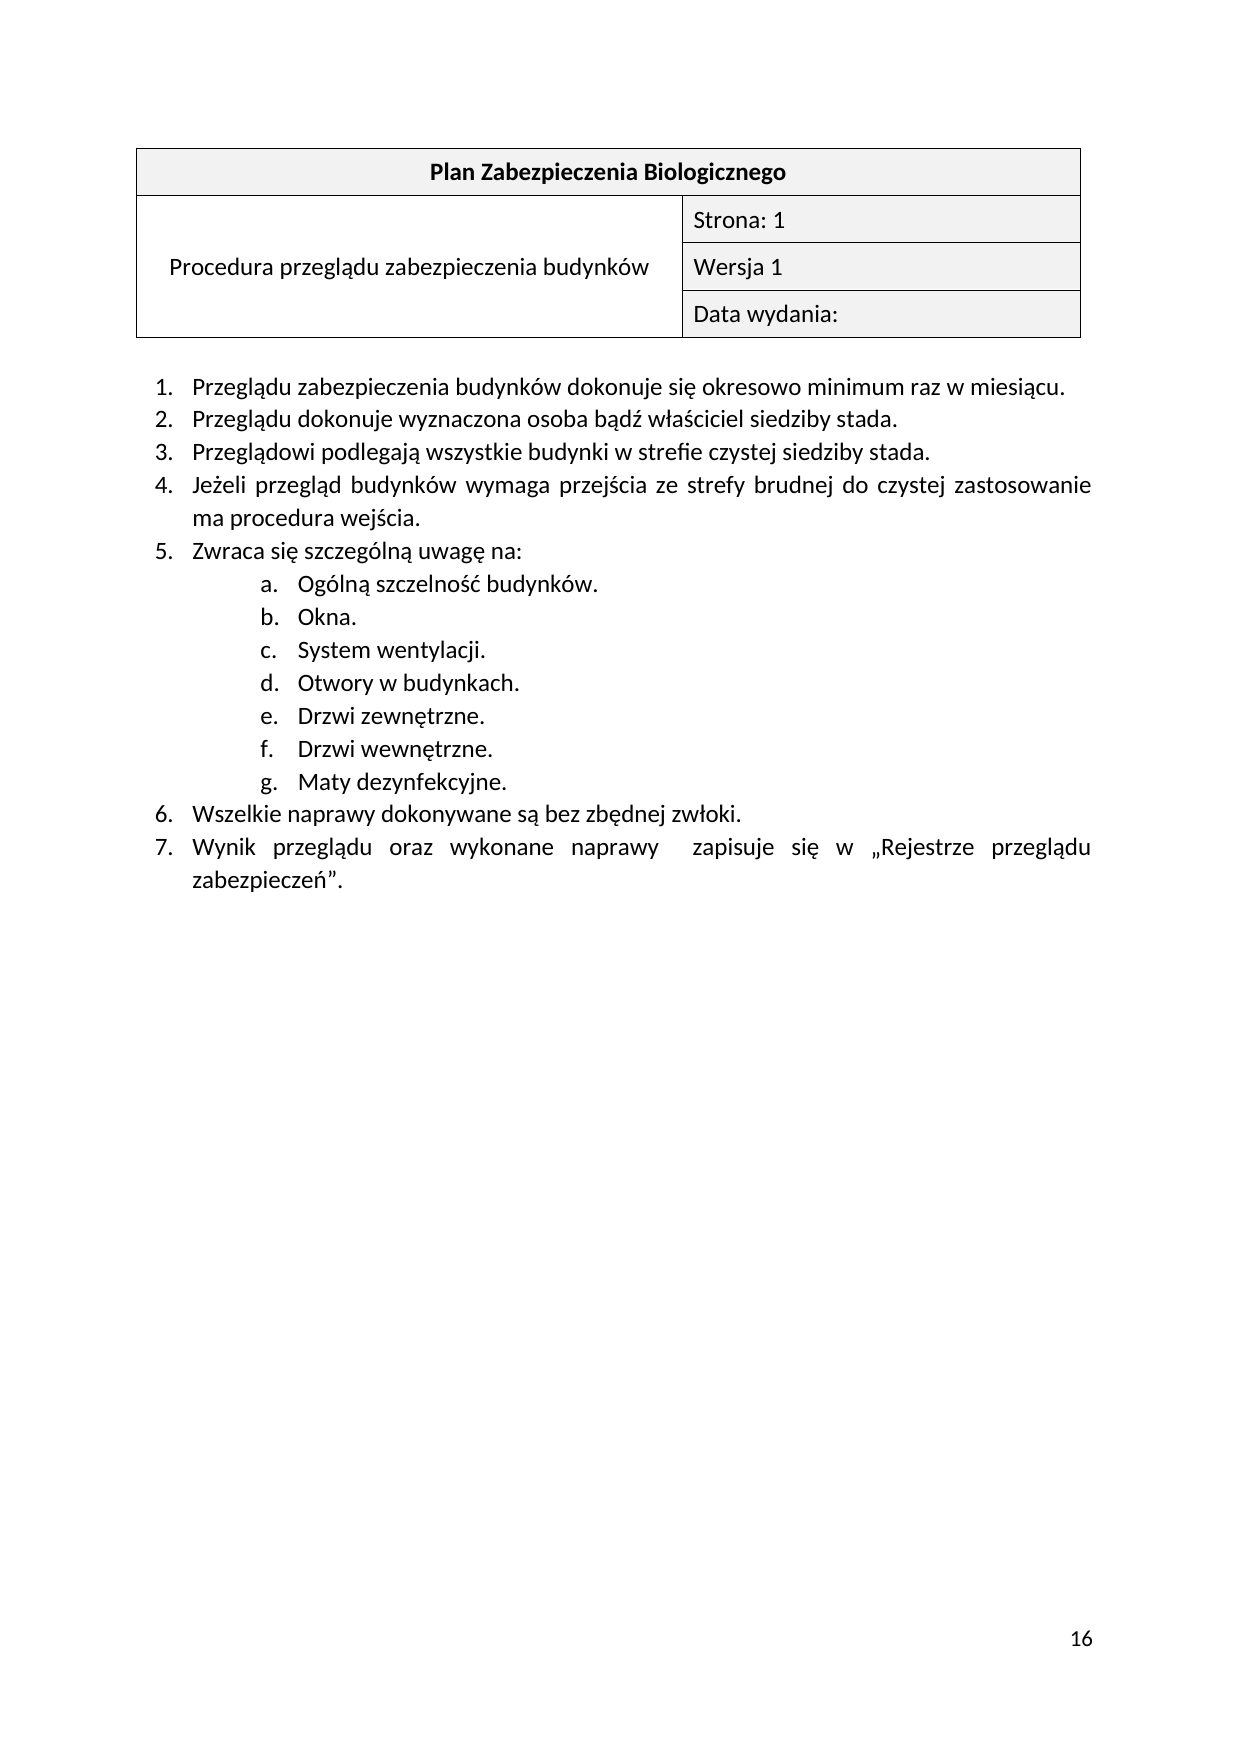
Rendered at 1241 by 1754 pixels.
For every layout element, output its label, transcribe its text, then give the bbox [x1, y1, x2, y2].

list Przeglądowi podlegają wszystkie budynki w strefie czystej siedziby stada. [154, 437, 1093, 467]
list Drzwi wewnętrzne. [260, 733, 1093, 763]
table_cell Wersja 1 [683, 243, 1080, 289]
list Jeżeli przegląd budynków wymaga przejścia ze strefy brudnej do czystej zastosowanie ma procedura wejścia. [154, 469, 1093, 533]
list Przeglądu zabezpieczenia budynków dokonuje się okresowo minimum raz w miesiącu. [154, 371, 1093, 401]
table_cell Strona: 1 [683, 196, 1080, 242]
list Okna. [260, 601, 1093, 632]
list Wszelkie naprawy dokonywane są bez zbędnej zwłoki. [154, 799, 1093, 829]
list Drzwi zewnętrzne. [260, 700, 1093, 730]
list System wentylacji. [260, 634, 1093, 664]
table_header Plan Zabezpieczenia Biologicznego [137, 149, 1080, 195]
list Wynik przeglądu oraz wykonane naprawy zapisuje się w „Rejestrze przeglądu zabezpieczeń”. [154, 832, 1093, 895]
list Otwory w budynkach. [260, 667, 1093, 697]
list Przeglądu dokonuje wyznaczona osoba bądź właściciel siedziby stada. [154, 404, 1093, 434]
list Zwraca się szczególną uwagę na: [154, 535, 1093, 566]
table_cell Data wydania: [683, 291, 1080, 337]
list Maty dezynfekcyjne. [260, 766, 1093, 796]
list Ogólną szczelność budynków. [260, 568, 1093, 599]
table_cell Procedura przeglądu zabezpieczenia budynków [137, 196, 682, 337]
